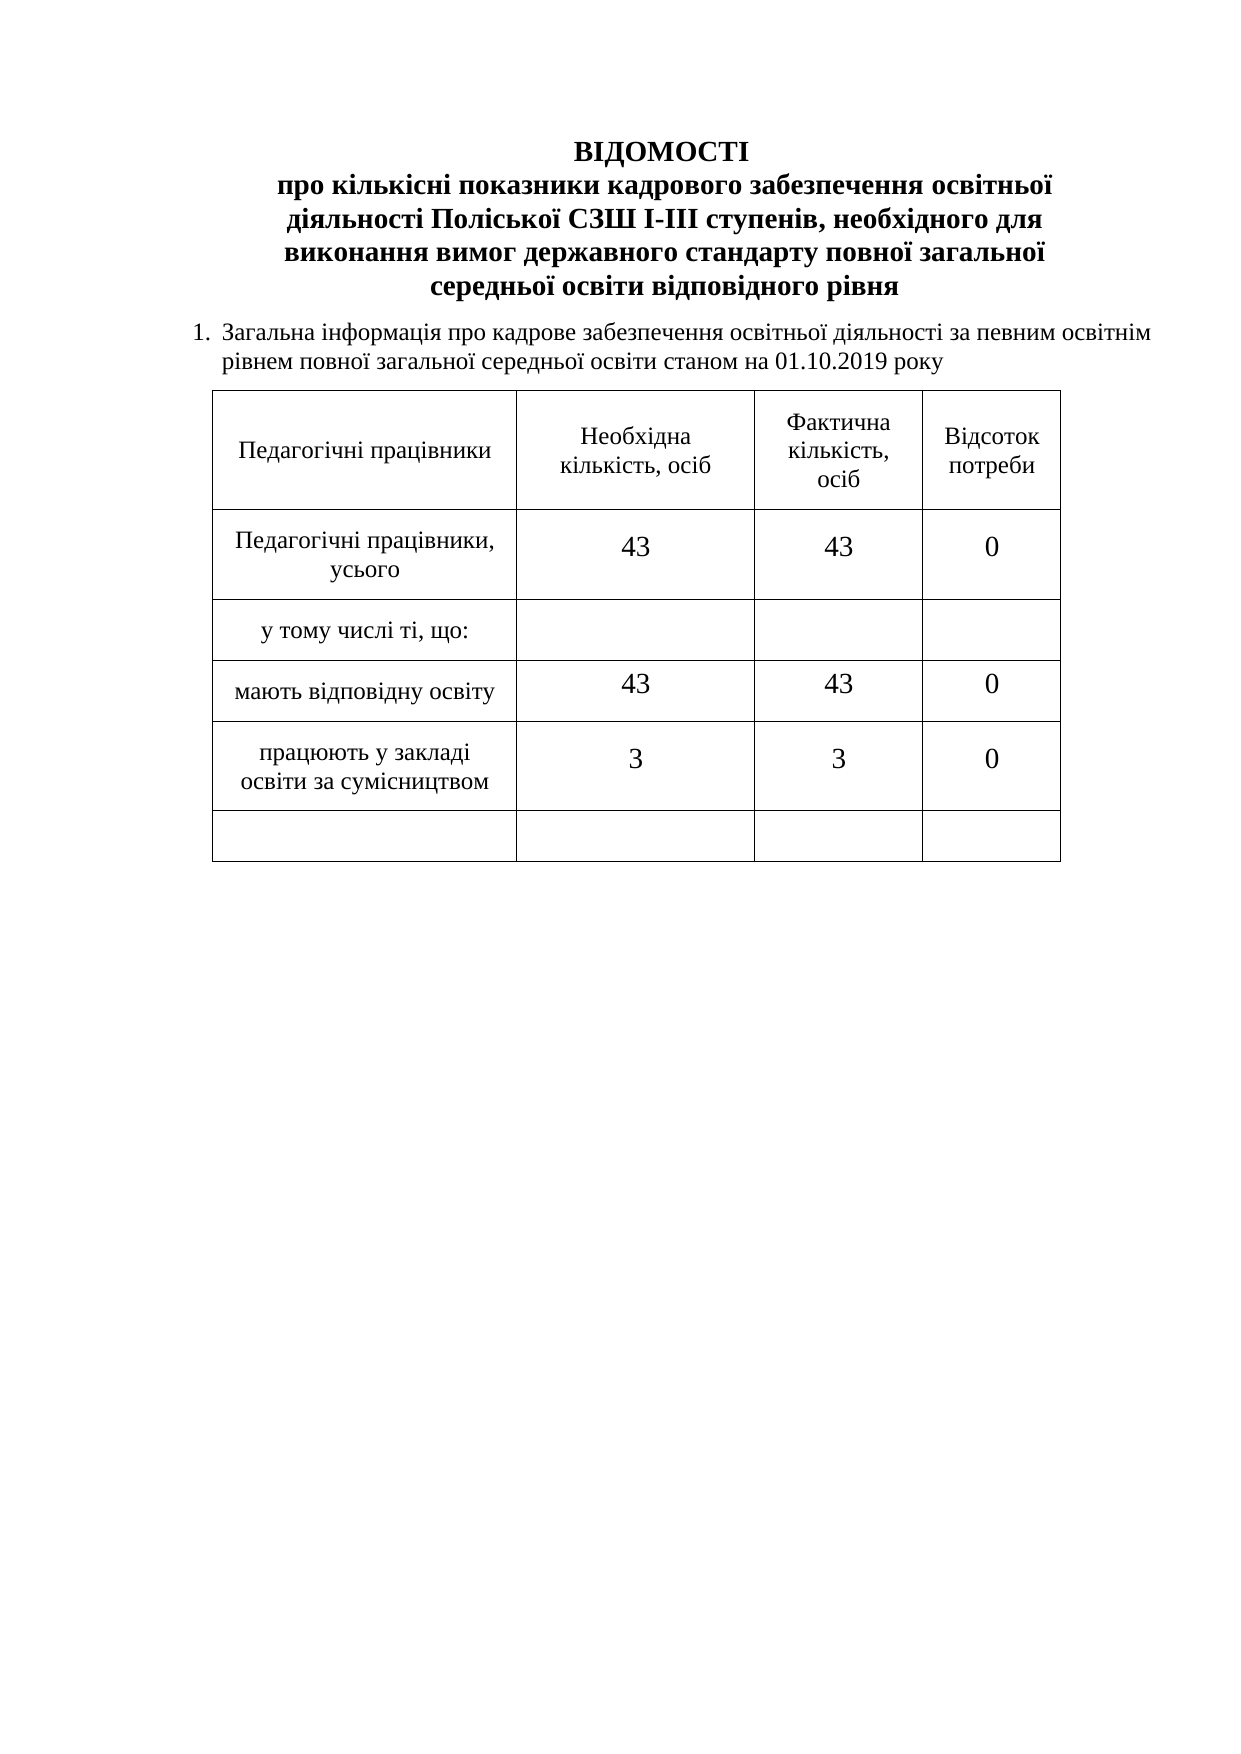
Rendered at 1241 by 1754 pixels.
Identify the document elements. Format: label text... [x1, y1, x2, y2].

table_cell [213, 811, 516, 861]
table_cell 0 [923, 661, 1060, 721]
table_cell 43 [755, 510, 922, 598]
list Загальна інформація про кадрове забезпечення освітньої діяльності за певним освітнім рівнем повної загальної середньої освіти станом на 01.10.2019 року [192, 317, 1152, 374]
table_cell 43 [517, 661, 754, 721]
table_cell [755, 811, 922, 861]
table_cell [517, 811, 754, 861]
text ВІДОМОСТІ про кількісні показники кадрового забезпечення освітньої діяльності Поліської СЗШ І-ІІІ ступенів, необхідного для виконання вимог державного стандарту повної загальної середньої освіти відповідного рівня [224, 134, 1105, 301]
table_cell 0 [923, 510, 1060, 598]
table_header Відсоток потреби [923, 391, 1060, 509]
table_cell 3 [755, 722, 922, 810]
table_cell [517, 600, 754, 659]
table_cell працюють у закладі освіти за сумісництвом [213, 722, 516, 810]
table_cell 3 [517, 722, 754, 810]
table_cell Педагогічні працівники, усього [213, 510, 516, 598]
table_header Фактична кількість, осіб [755, 391, 922, 509]
table_cell 43 [755, 661, 922, 721]
table_cell [755, 600, 922, 659]
table_cell мають відповідну освіту [213, 661, 516, 721]
table_cell 0 [923, 722, 1060, 810]
table_cell [923, 811, 1060, 861]
table_header Педагогічні працівники [213, 391, 516, 509]
table_cell 43 [517, 510, 754, 598]
table_cell [923, 600, 1060, 659]
table_header Необхідна кількість, осіб [517, 391, 754, 509]
table_cell у тому числі ті, що: [213, 600, 516, 659]
